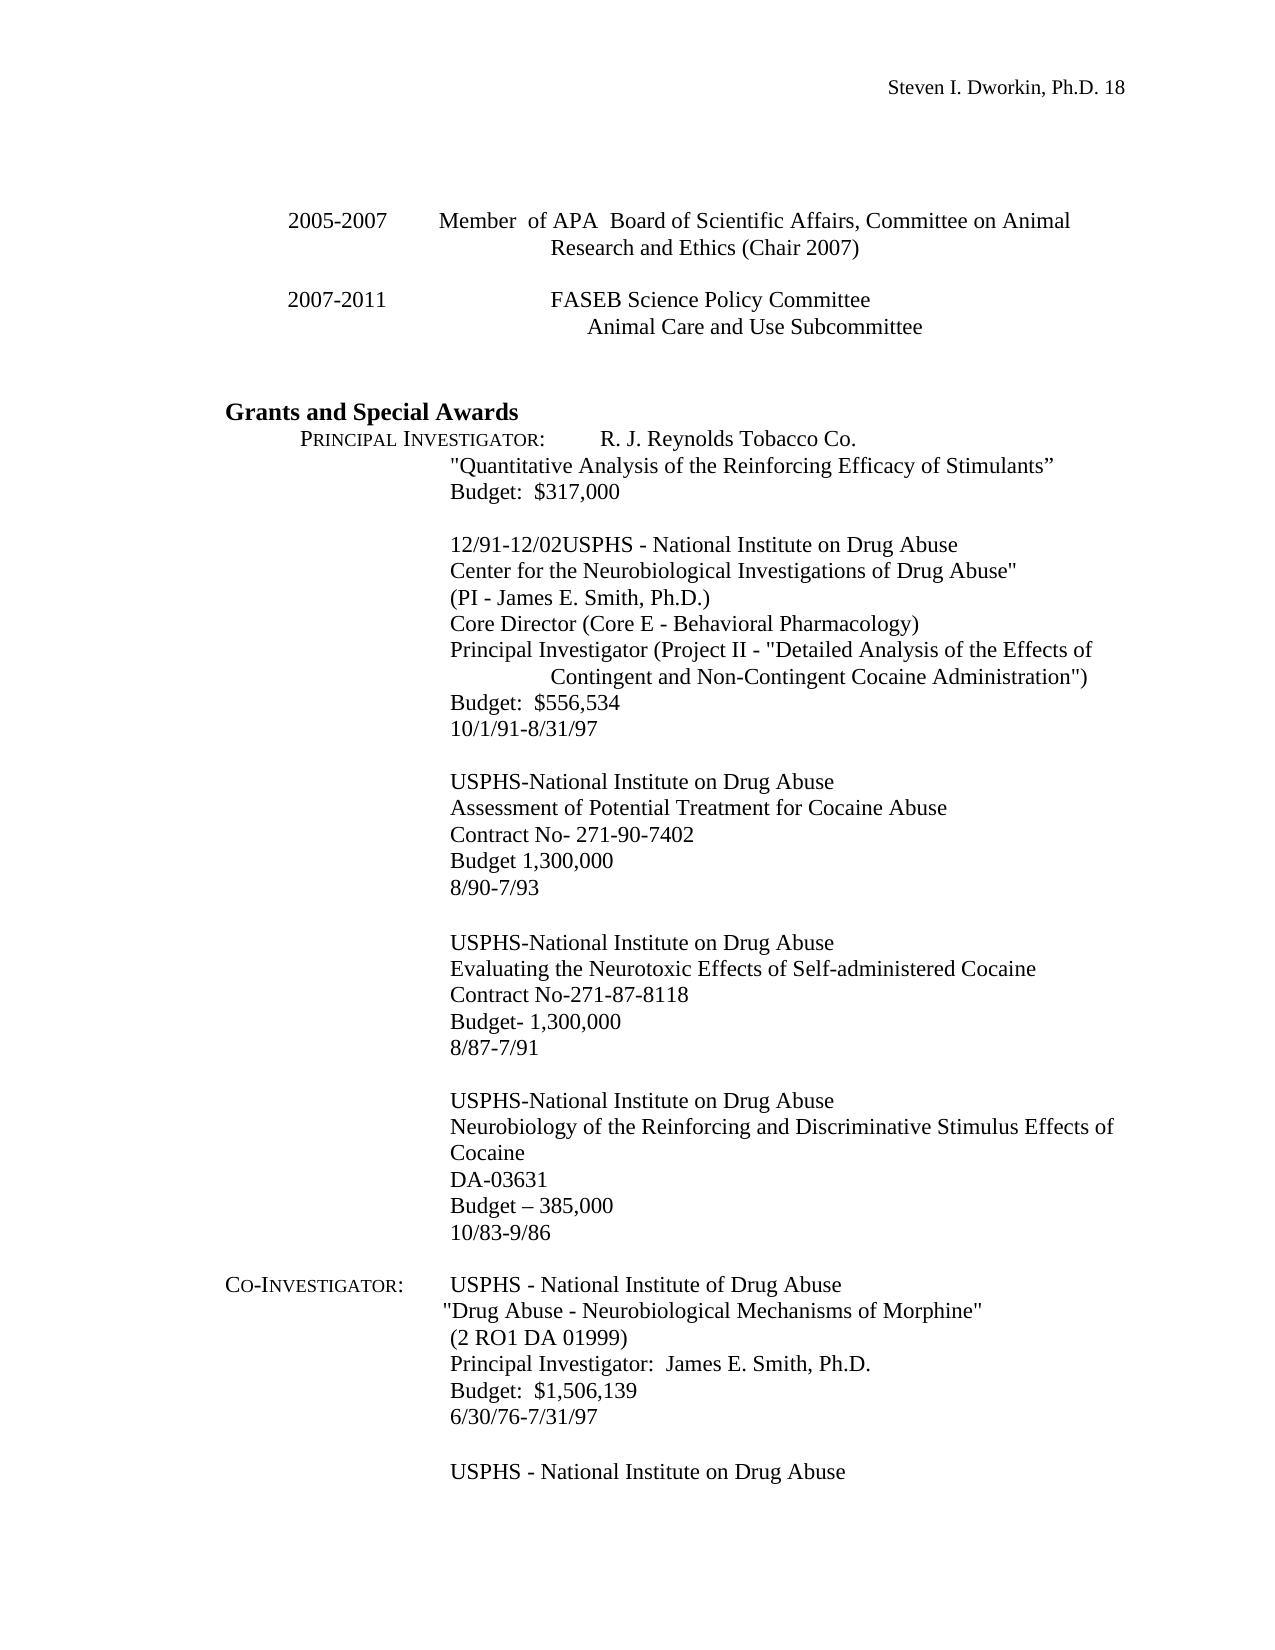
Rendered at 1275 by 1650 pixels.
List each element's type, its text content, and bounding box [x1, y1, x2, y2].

text Budget- 1,300,000 [375, 1008, 1125, 1034]
text Principal Investigator: R. J. Reynolds Tobacco Co. [150, 426, 1125, 452]
text 2005-2007 Member of APA Board of Scientific Affairs, Committee on Animal [150, 207, 1125, 234]
text 2007-2011 FASEB Science Policy Committee [287, 287, 1125, 313]
text USPHS-National Institute on Drug Abuse [375, 929, 1125, 955]
text 12/91-12/02USPHS - National Institute on Drug Abuse [375, 531, 1125, 557]
text USPHS - National Institute on Drug Abuse [150, 1458, 1125, 1484]
text USPHS-National Institute on Drug Abuse [375, 1087, 1125, 1113]
text Center for the Neurobiological Investigations of Drug Abuse" [150, 557, 1125, 584]
text 6/30/76-7/31/97 [150, 1403, 1125, 1429]
text Grants and Special Awards [150, 397, 1125, 426]
text Neurobiology of the Reinforcing and Discriminative Stimulus Effects of Cocaine [450, 1113, 1125, 1166]
text Research and Ethics (Chair 2007) [287, 234, 1125, 260]
text Budget – 385,000 [150, 1192, 1125, 1218]
text (2 RO1 DA 01999) [150, 1324, 1125, 1350]
text 10/83-9/86 [150, 1218, 1125, 1245]
text USPHS-National Institute on Drug Abuse [375, 768, 1125, 794]
text Co-Investigator: USPHS - National Institute of Drug Abuse [150, 1271, 1125, 1298]
text "Drug Abuse - Neurobiological Mechanisms of Morphine" [150, 1298, 1125, 1324]
text Principal Investigator (Project II - "Detailed Analysis of the Effects of Contingent and Non-Contingent Cocaine Administration") [150, 636, 1125, 689]
text 8/90-7/93 [375, 873, 1125, 900]
text Budget 1,300,000 [375, 847, 1125, 873]
text Contract No- 271-90-7402 [375, 821, 1125, 847]
text 8/87-7/91 [375, 1034, 1125, 1060]
text Budget: $1,506,139 [150, 1377, 1125, 1403]
text (PI - James E. Smith, Ph.D.) [150, 584, 1125, 610]
text Assessment of Potential Treatment for Cocaine Abuse [150, 794, 1125, 821]
text Contract No-271-87-8118 [375, 981, 1125, 1008]
text 10/1/91-8/31/97 [150, 715, 1125, 742]
text Evaluating the Neurotoxic Effects of Self-administered Cocaine [150, 955, 1125, 981]
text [150, 1350, 1125, 1377]
text DA-03631 [450, 1166, 1125, 1192]
text Animal Care and Use Subcommittee [287, 313, 1125, 339]
text Core Director (Core E - Behavioral Pharmacology) [150, 610, 1125, 636]
text Budget: $556,534 [150, 689, 1125, 715]
text "Quantitative Analysis of the Reinforcing Efficacy of Stimulants” [150, 452, 1125, 478]
text Budget: $317,000 [375, 478, 1125, 504]
